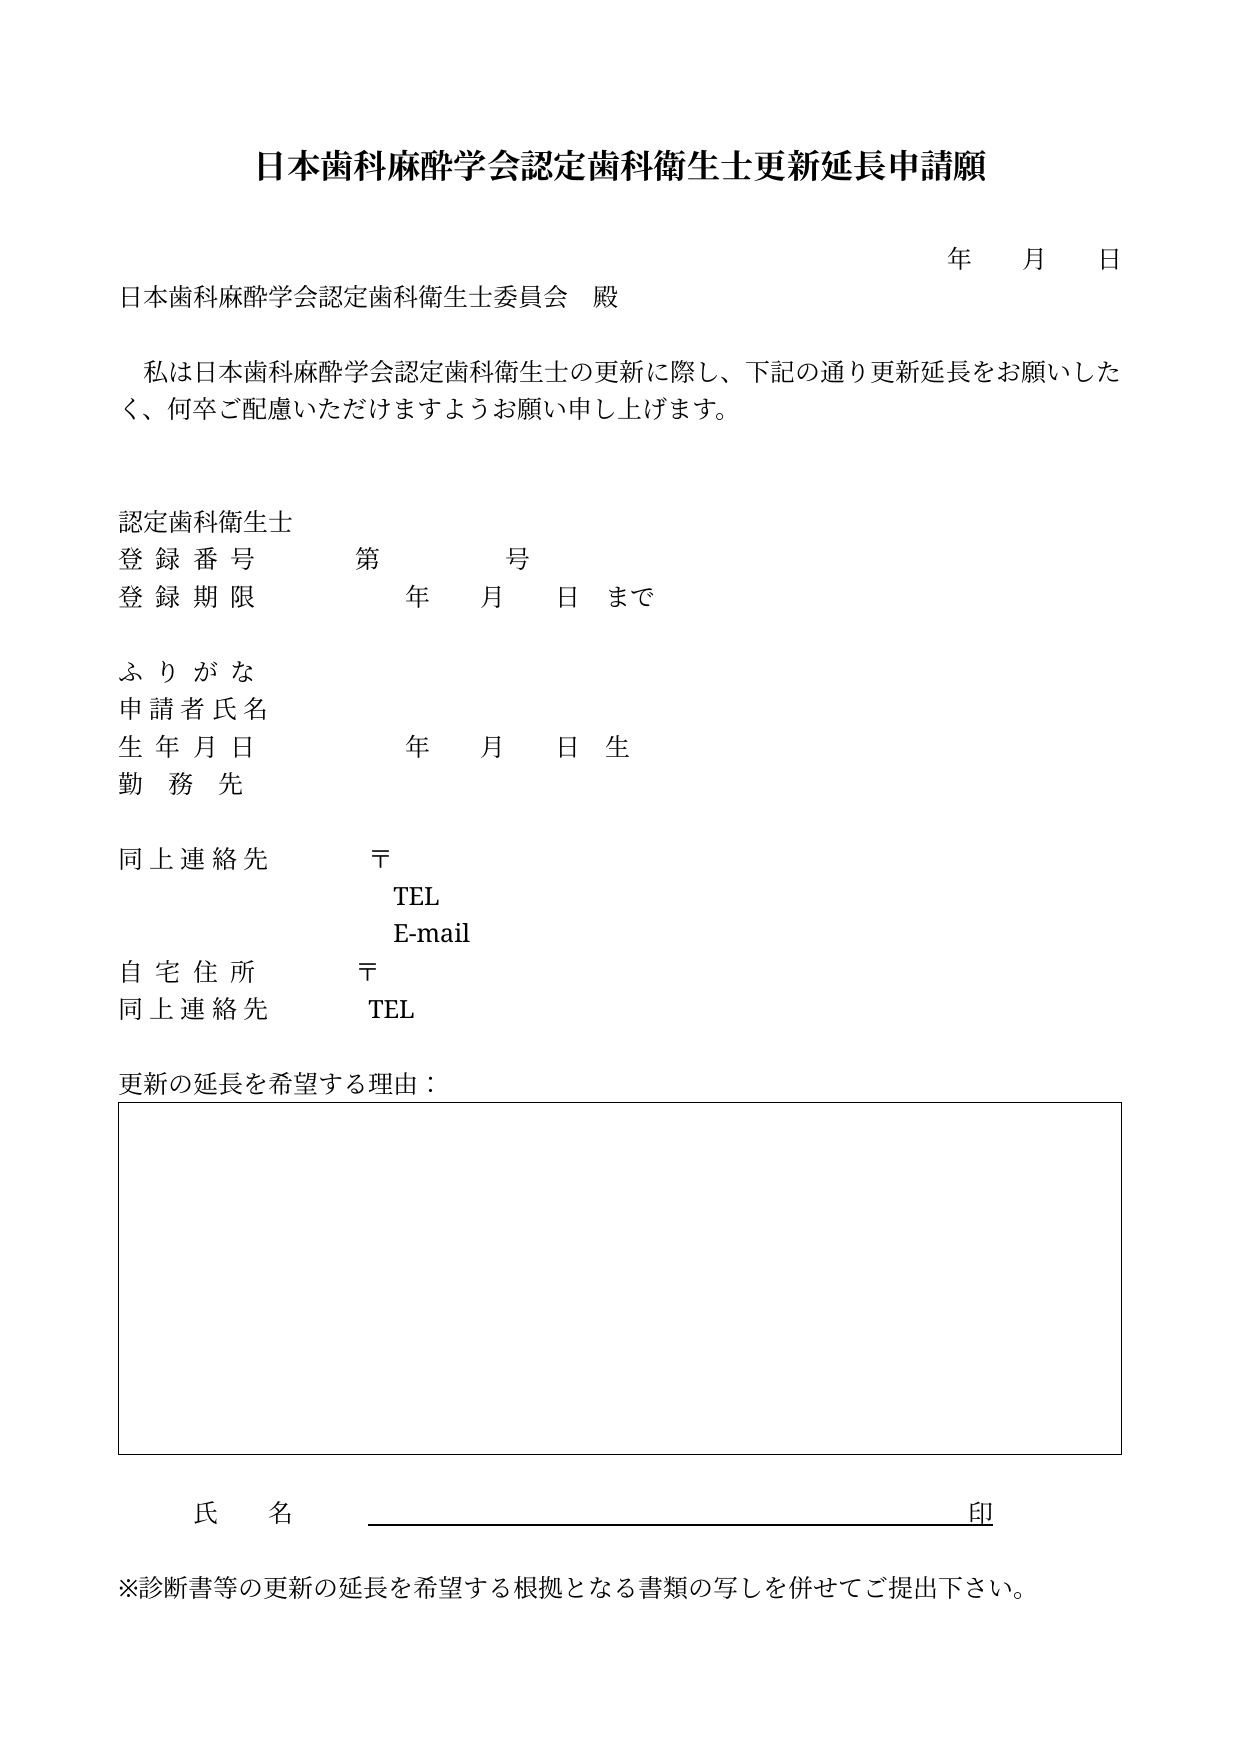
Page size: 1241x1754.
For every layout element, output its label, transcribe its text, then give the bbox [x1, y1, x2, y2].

text 認定歯科衛生士 [118, 502, 1122, 539]
text 申請者氏名 [118, 689, 1122, 727]
text 生年月日 年 月 日 生 [118, 727, 1122, 764]
text 登録期限 年 月 日 まで [118, 577, 1122, 614]
text 日本歯科麻酔学会認定歯科衛生士更新延長申請願 [118, 127, 1122, 202]
text 私は日本歯科麻酔学会認定歯科衛生士の更新に際し、下記の通り更新延長をお願いしたく、何卒ご配慮いただけますようお願い申し上げます。 [118, 352, 1122, 427]
text 登録番号 第 号 [118, 539, 1122, 577]
text ふりがな [118, 652, 1122, 689]
text ※診断書等の更新の延長を希望する根拠となる書類の写しを併せてご提出下さい。 [118, 1568, 1122, 1605]
text 日本歯科麻酔学会認定歯科衛生士委員会 殿 [118, 277, 1122, 314]
text 更新の延長を希望する理由： [118, 1064, 1122, 1102]
text 勤務先 [118, 764, 1122, 802]
text 氏 名 印 [118, 1493, 1122, 1530]
text 同上連絡先 TEL [118, 989, 1122, 1027]
table_header [119, 1103, 1121, 1454]
text E-mail [118, 914, 1122, 952]
text TEL [118, 877, 1122, 914]
text 年 月 日 [118, 239, 1122, 277]
text 同上連絡先 〒 [118, 839, 1122, 877]
text 自宅住所 〒 [118, 952, 1122, 989]
